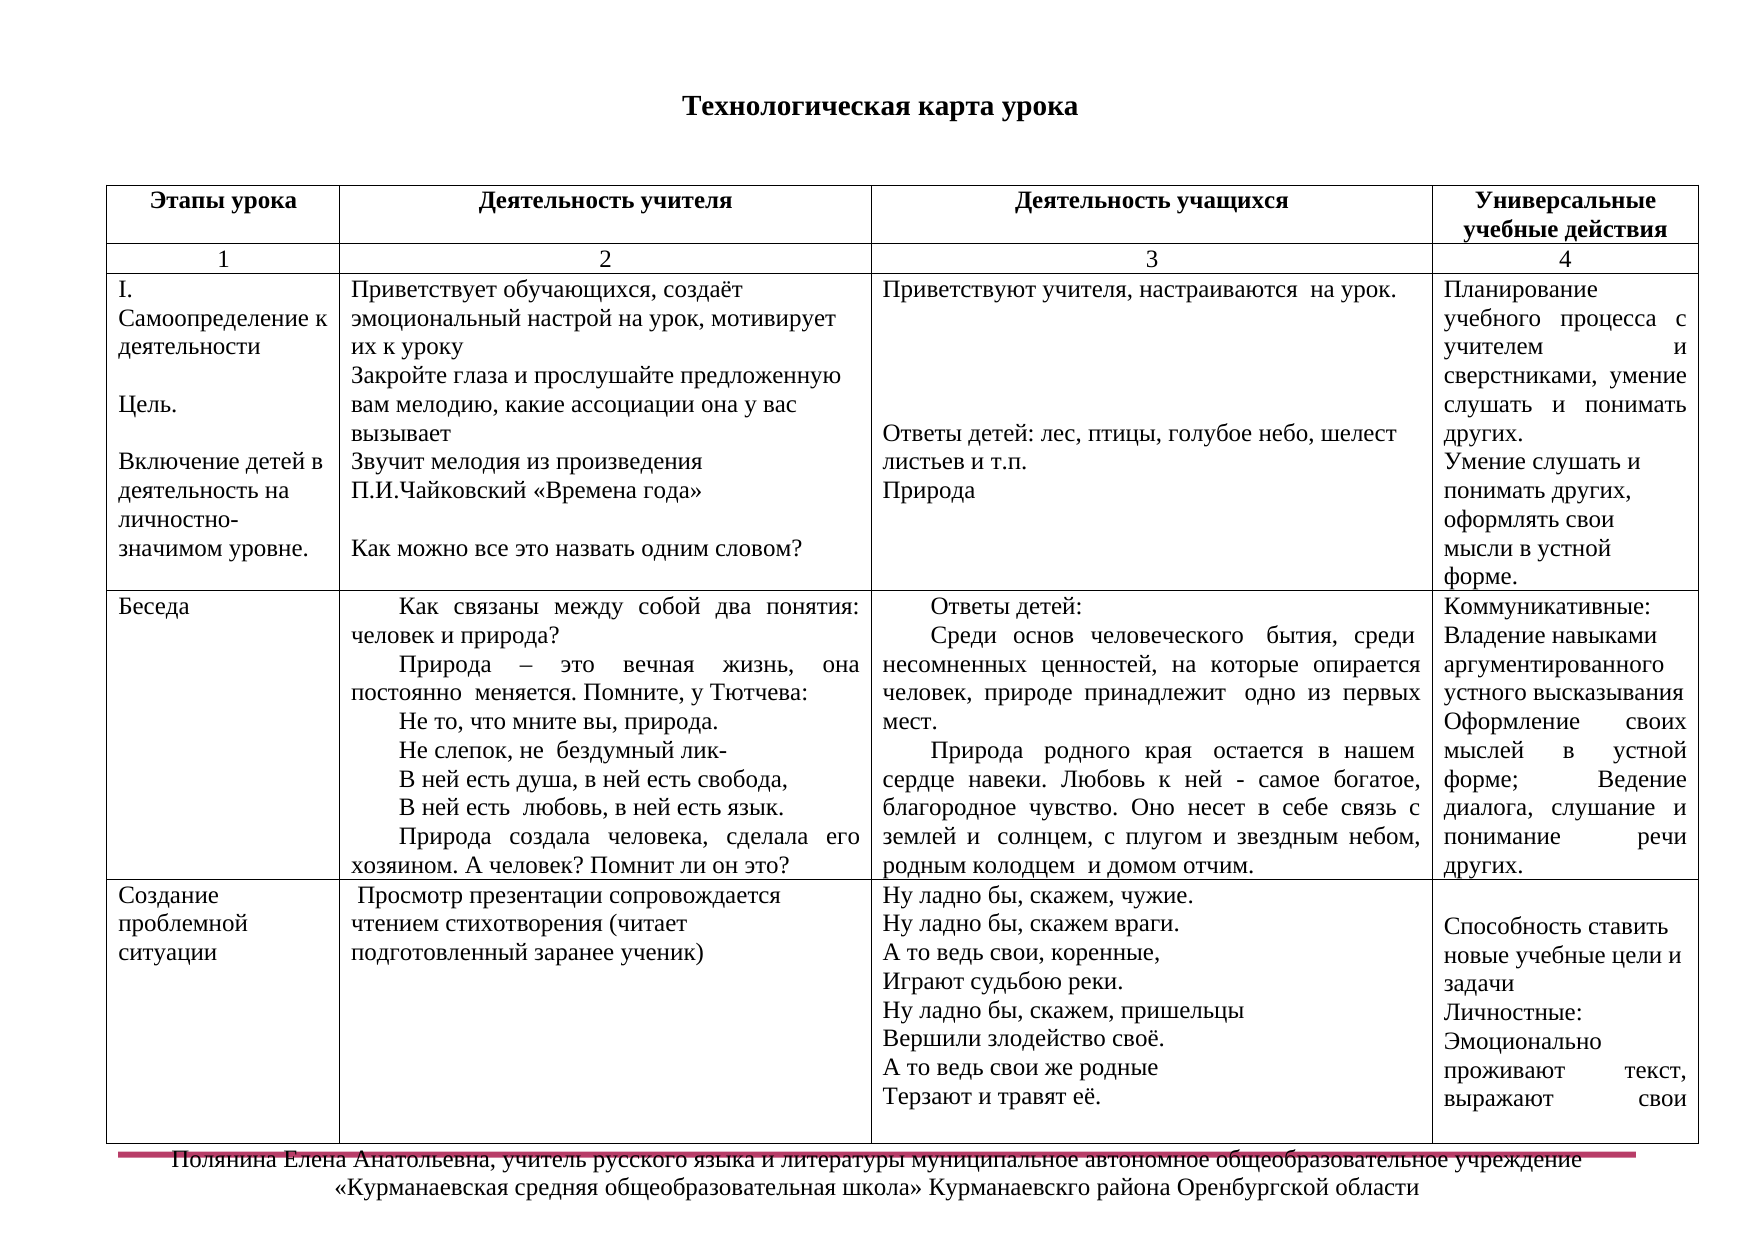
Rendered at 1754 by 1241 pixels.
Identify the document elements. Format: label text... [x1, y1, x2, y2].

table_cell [340, 880, 871, 1143]
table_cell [107, 880, 339, 1143]
table_cell Ответы детей: Среди основ человеческого бытия, среди несомненных ценностей, на которые опирается человек, природе принадлежит одно из первых мест. Природа родного края остается в нашем сердце навеки. Любовь к ней - самое богатое, благородное чувство. Оно несет в себе связь с землей и солнцем, с плугом и звездным небом, родным колодцем и домом отчим. [872, 591, 1432, 879]
table_cell Приветствует обучающихся, создаёт эмоциональный настрой на урок, мотивирует их к уроку Закройте глаза и прослушайте предложенную вам мелодию, какие ассоциации она у вас вызывает Звучит мелодия из произведения П.И.Чайковский «Времена года» Как можно все это назвать одним словом? [340, 274, 871, 590]
table_cell 4 [1433, 244, 1698, 273]
table_cell 2 [340, 244, 871, 273]
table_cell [872, 880, 1432, 1143]
text Технологическая карта урока [118, 88, 1636, 122]
table_header Универсальные учебные действия [1433, 186, 1698, 243]
table_cell 3 [872, 244, 1432, 273]
table_header Деятельность учащихся [872, 186, 1432, 243]
table_cell 1 [107, 244, 339, 273]
table_cell Беседа [107, 591, 339, 879]
table_cell Коммуникативные: Владение навыками аргументированного устного высказывания Оформление своих мыслей в устной форме; Ведение диалога, слушание и понимание речи других. [1433, 591, 1698, 879]
table_header Деятельность учителя [340, 186, 871, 243]
table_header Этапы урока [107, 186, 339, 243]
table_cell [1433, 880, 1698, 1143]
table_cell I. Самоопределение к деятельности Цель. Включение детей в деятельность на личностно-значимом уровне. [107, 274, 339, 590]
table_cell Как связаны между собой два понятия: человек и природа? Природа – это вечная жизнь, она постоянно меняется. Помните, у Тютчева: Не то, что мните вы, природа. Не слепок, не бездумный лик- В ней есть душа, в ней есть свобода, В ней есть любовь, в ней есть язык. Природа создала человека, сделала его хозяином. А человек? Помнит ли он это? [340, 591, 871, 879]
table_cell Приветствуют учителя, настраиваются на урок. Ответы детей: лес, птицы, голубое небо, шелест листьев и т.п. Природа [872, 274, 1432, 590]
table_cell Планирование учебного процесса с учителем и сверстниками, умение слушать и понимать других. Умение слушать и понимать других, оформлять свои мысли в устной форме. [1433, 274, 1698, 590]
